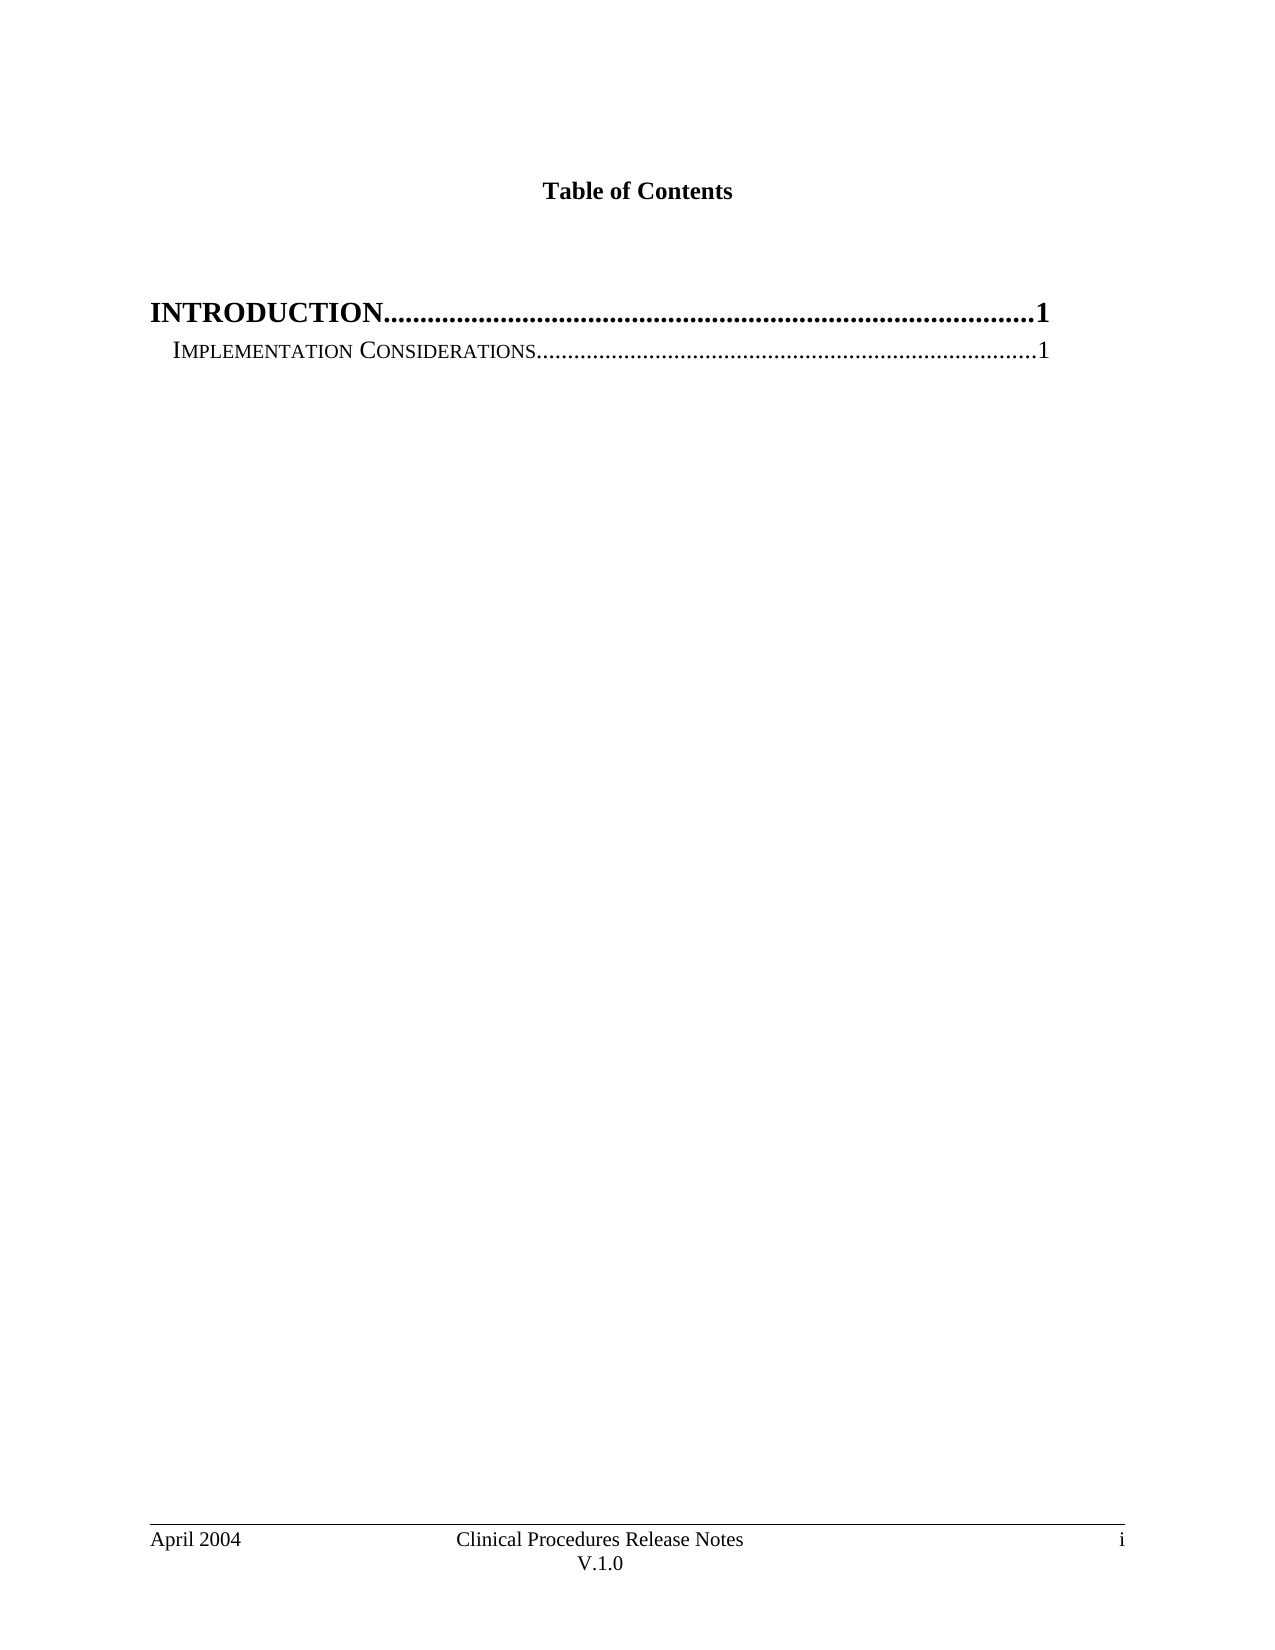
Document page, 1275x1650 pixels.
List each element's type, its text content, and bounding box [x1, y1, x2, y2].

text Implementation Considerations 1 [172, 335, 1125, 364]
text Table of Contents [150, 176, 1125, 205]
text Introduction 1 [150, 295, 1125, 329]
